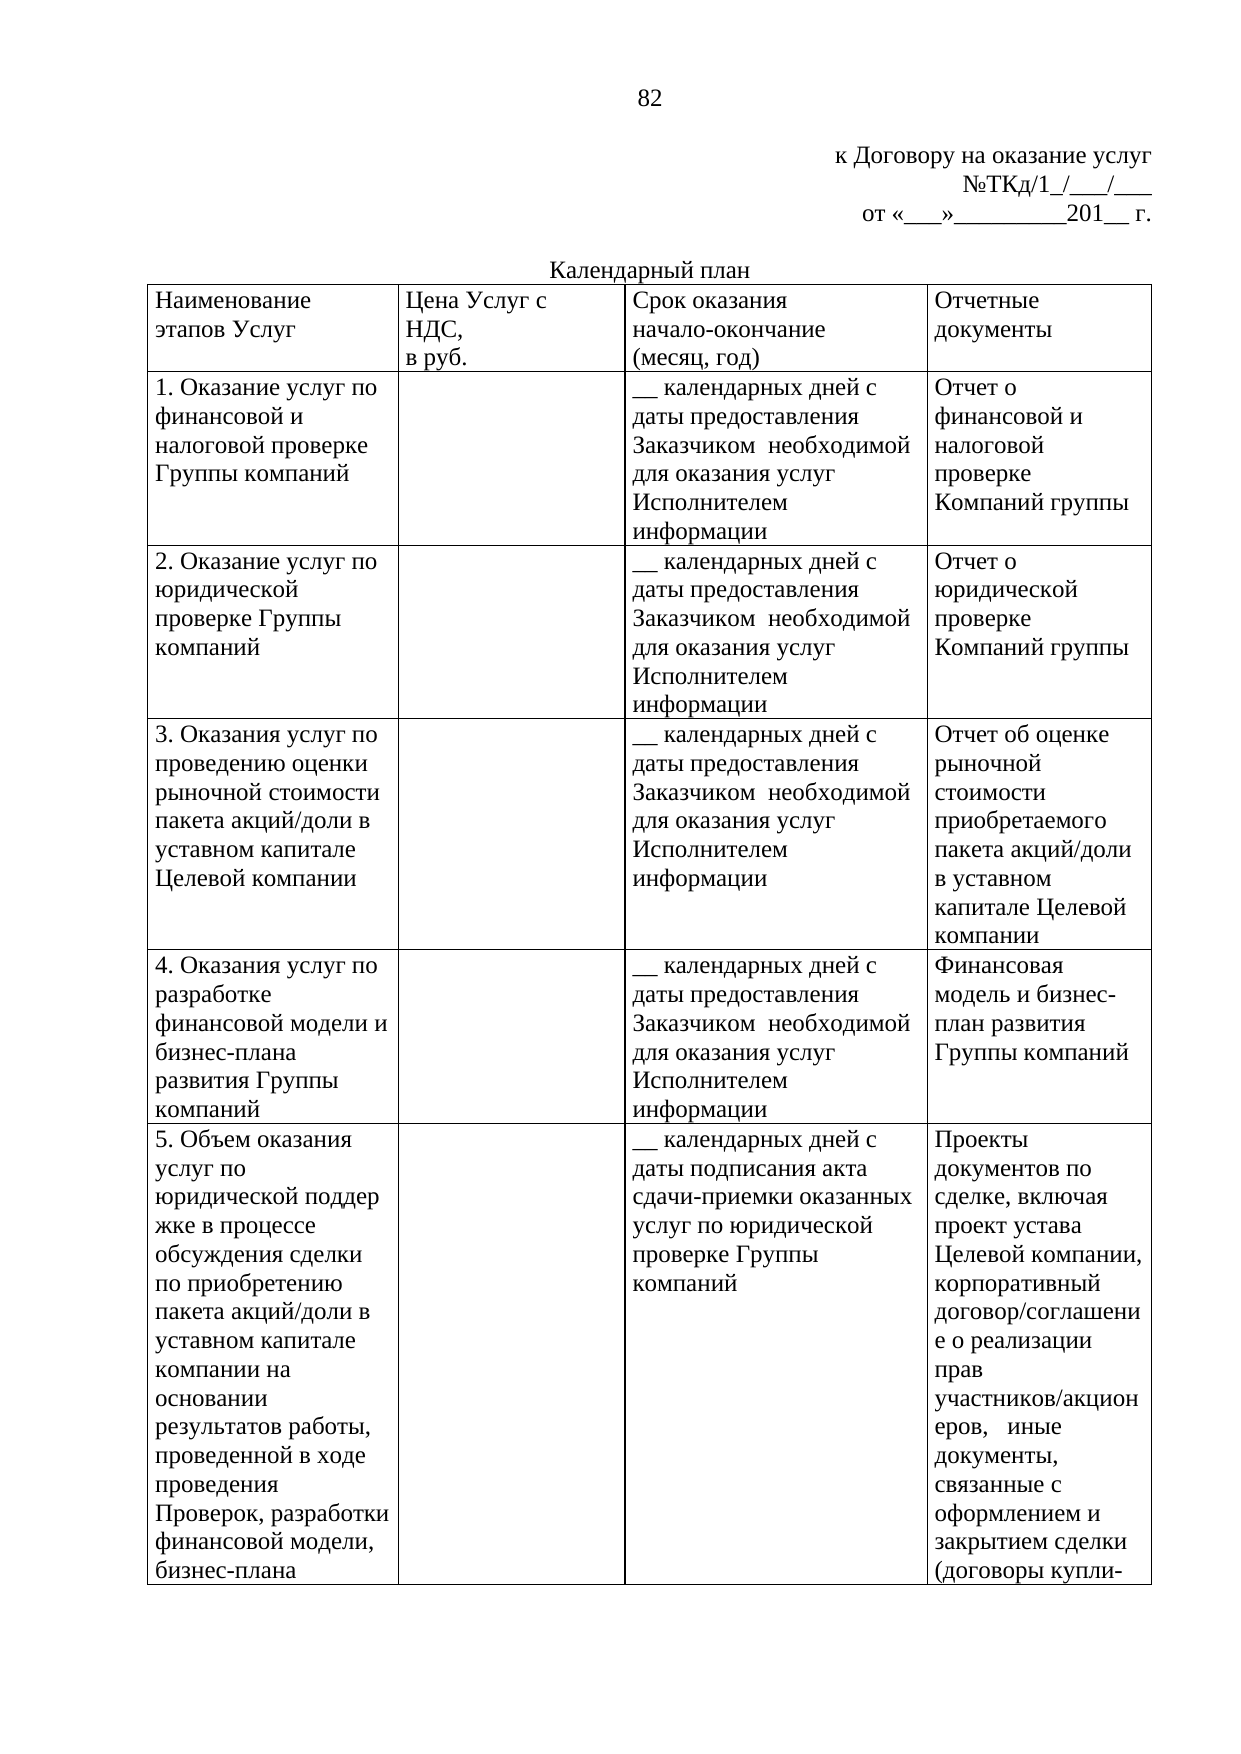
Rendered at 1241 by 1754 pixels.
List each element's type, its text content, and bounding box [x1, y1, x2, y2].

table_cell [928, 1124, 1151, 1584]
table_cell 1. Оказание услуг по финансовой и налоговой проверке Группы компаний [148, 372, 398, 545]
table_cell __ календарных дней с даты предоставления Заказчиком необходимой для оказания услуг Исполнителем информации [626, 372, 927, 545]
table_cell __ календарных дней с даты предоставления Заказчиком необходимой для оказания услуг Исполнителем информации [626, 950, 927, 1123]
table_header Наименование этапов Услуг [148, 285, 398, 371]
table_header Срок оказания начало-окончание (месяц, год) [626, 285, 927, 371]
table_cell Отчет о юридической проверке Компаний группы [928, 546, 1151, 718]
table_cell [399, 1124, 624, 1584]
text от «___»_________201__ г. [148, 198, 1152, 226]
table_cell __ календарных дней с даты предоставления Заказчиком необходимой для оказания услуг Исполнителем информации [626, 719, 927, 949]
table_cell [626, 1124, 927, 1584]
table_cell [399, 546, 624, 718]
table_header Отчетные документы [928, 285, 1151, 371]
text к Договору на оказание услуг [148, 140, 1152, 169]
table_cell [399, 372, 624, 545]
table_cell 3. Оказания услуг по проведению оценки рыночной стоимости пакета акций/доли в уставном капитале Целевой компании [148, 719, 398, 949]
text №ТКд/1_/___/___ [148, 169, 1152, 198]
table_cell Отчет о финансовой и налоговой проверке Компаний группы [928, 372, 1151, 545]
table_cell __ календарных дней с даты предоставления Заказчиком необходимой для оказания услуг Исполнителем информации [626, 546, 927, 718]
table_cell Финансовая модель и бизнес-план развития Группы компаний [928, 950, 1151, 1123]
table_cell [399, 719, 624, 949]
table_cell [148, 1124, 398, 1584]
table_header Цена Услуг с НДС, в руб. [399, 285, 624, 371]
table_cell 2. Оказание услуг по юридической проверке Группы компаний [148, 546, 398, 718]
table_cell 4. Оказания услуг по разработке финансовой модели и бизнес-плана развития Группы компаний [148, 950, 398, 1123]
text Календарный план [148, 255, 1152, 284]
table_cell Отчет об оценке рыночной стоимости приобретаемого пакета акций/доли в уставном капитале Целевой компании [928, 719, 1151, 949]
table_cell [399, 950, 624, 1123]
